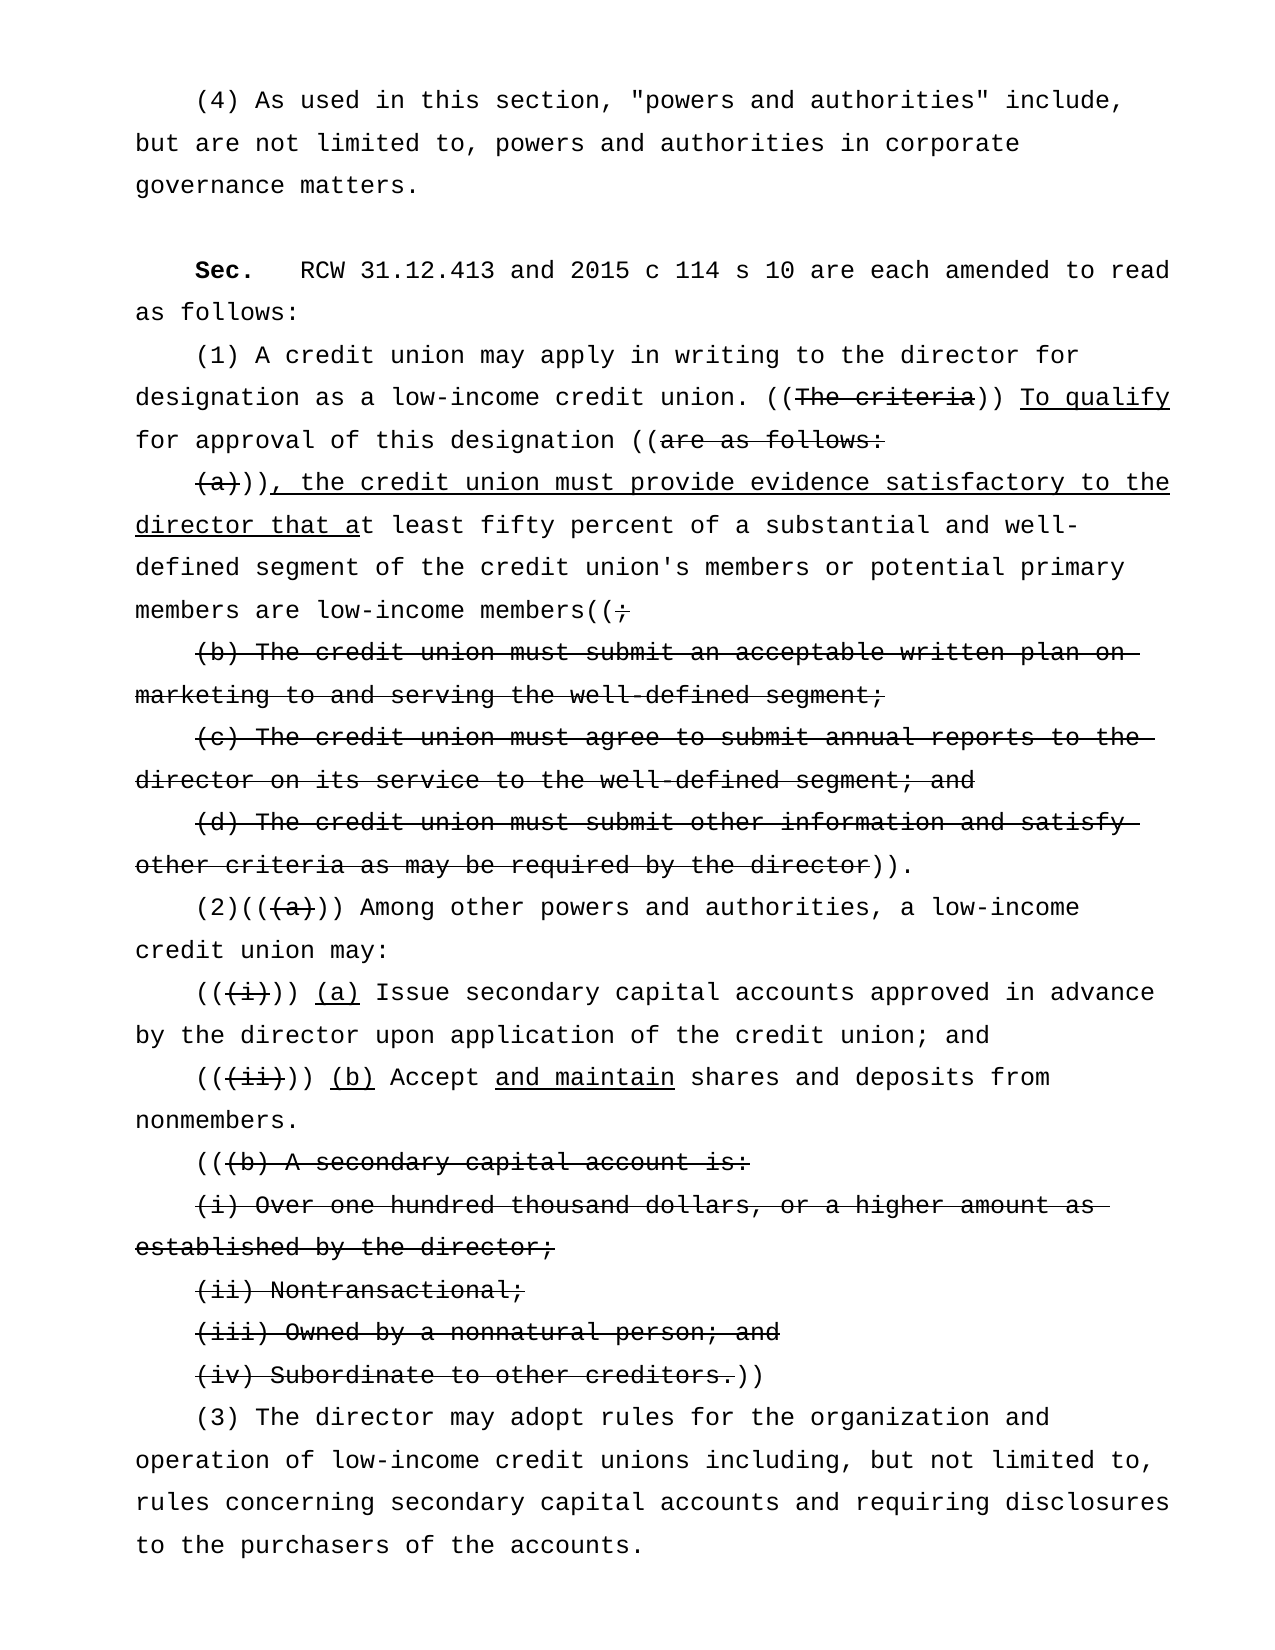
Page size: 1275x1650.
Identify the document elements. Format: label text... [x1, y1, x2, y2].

text (((ii))) (b) Accept and maintain shares and deposits from nonmembers. [135, 1052, 1170, 1137]
text (d) The credit union must submit other information and satisfy other criteria as may be required by the director)). [135, 797, 1170, 882]
text (4) As used in this section, "powers and authorities" include, but are not limited to, powers and authorities in corporate governance matters. [135, 75, 1170, 202]
text (((i))) (a) Issue secondary capital accounts approved in advance by the director upon application of the credit union; and [135, 967, 1170, 1052]
text (ii) Nontransactional; [135, 1264, 1170, 1307]
text (iv) Subordinate to other creditors.)) [135, 1349, 1170, 1392]
text (c) The credit union must agree to submit annual reports to the director on its service to the well-defined segment; and [135, 712, 1170, 797]
text (1) A credit union may apply in writing to the director for designation as a low-income credit union. ((The criteria)) To qualify for approval of this designation ((are as follows: [135, 329, 1170, 457]
text (a))), the credit union must provide evidence satisfactory to the director that at least fifty percent of a substantial and well-defined segment of the credit union's members or potential primary members are low-income members((; [135, 457, 1170, 627]
text (2)(((a))) Among other powers and authorities, a low-income credit union may: [135, 882, 1170, 967]
text (i) Over one hundred thousand dollars, or a higher amount as established by the director; [135, 1179, 1170, 1264]
text (iii) Owned by a nonnatural person; and [135, 1307, 1170, 1349]
text Sec. RCW 31.12.413 and 2015 c 114 s 10 are each amended to read as follows: [135, 244, 1170, 329]
text (((b) A secondary capital account is: [135, 1137, 1170, 1179]
text (3) The director may adopt rules for the organization and operation of low-income credit unions including, but not limited to, rules concerning secondary capital accounts and requiring disclosures to the purchasers of the accounts. [135, 1392, 1170, 1562]
text (b) The credit union must submit an acceptable written plan on marketing to and serving the well-defined segment; [135, 627, 1170, 712]
